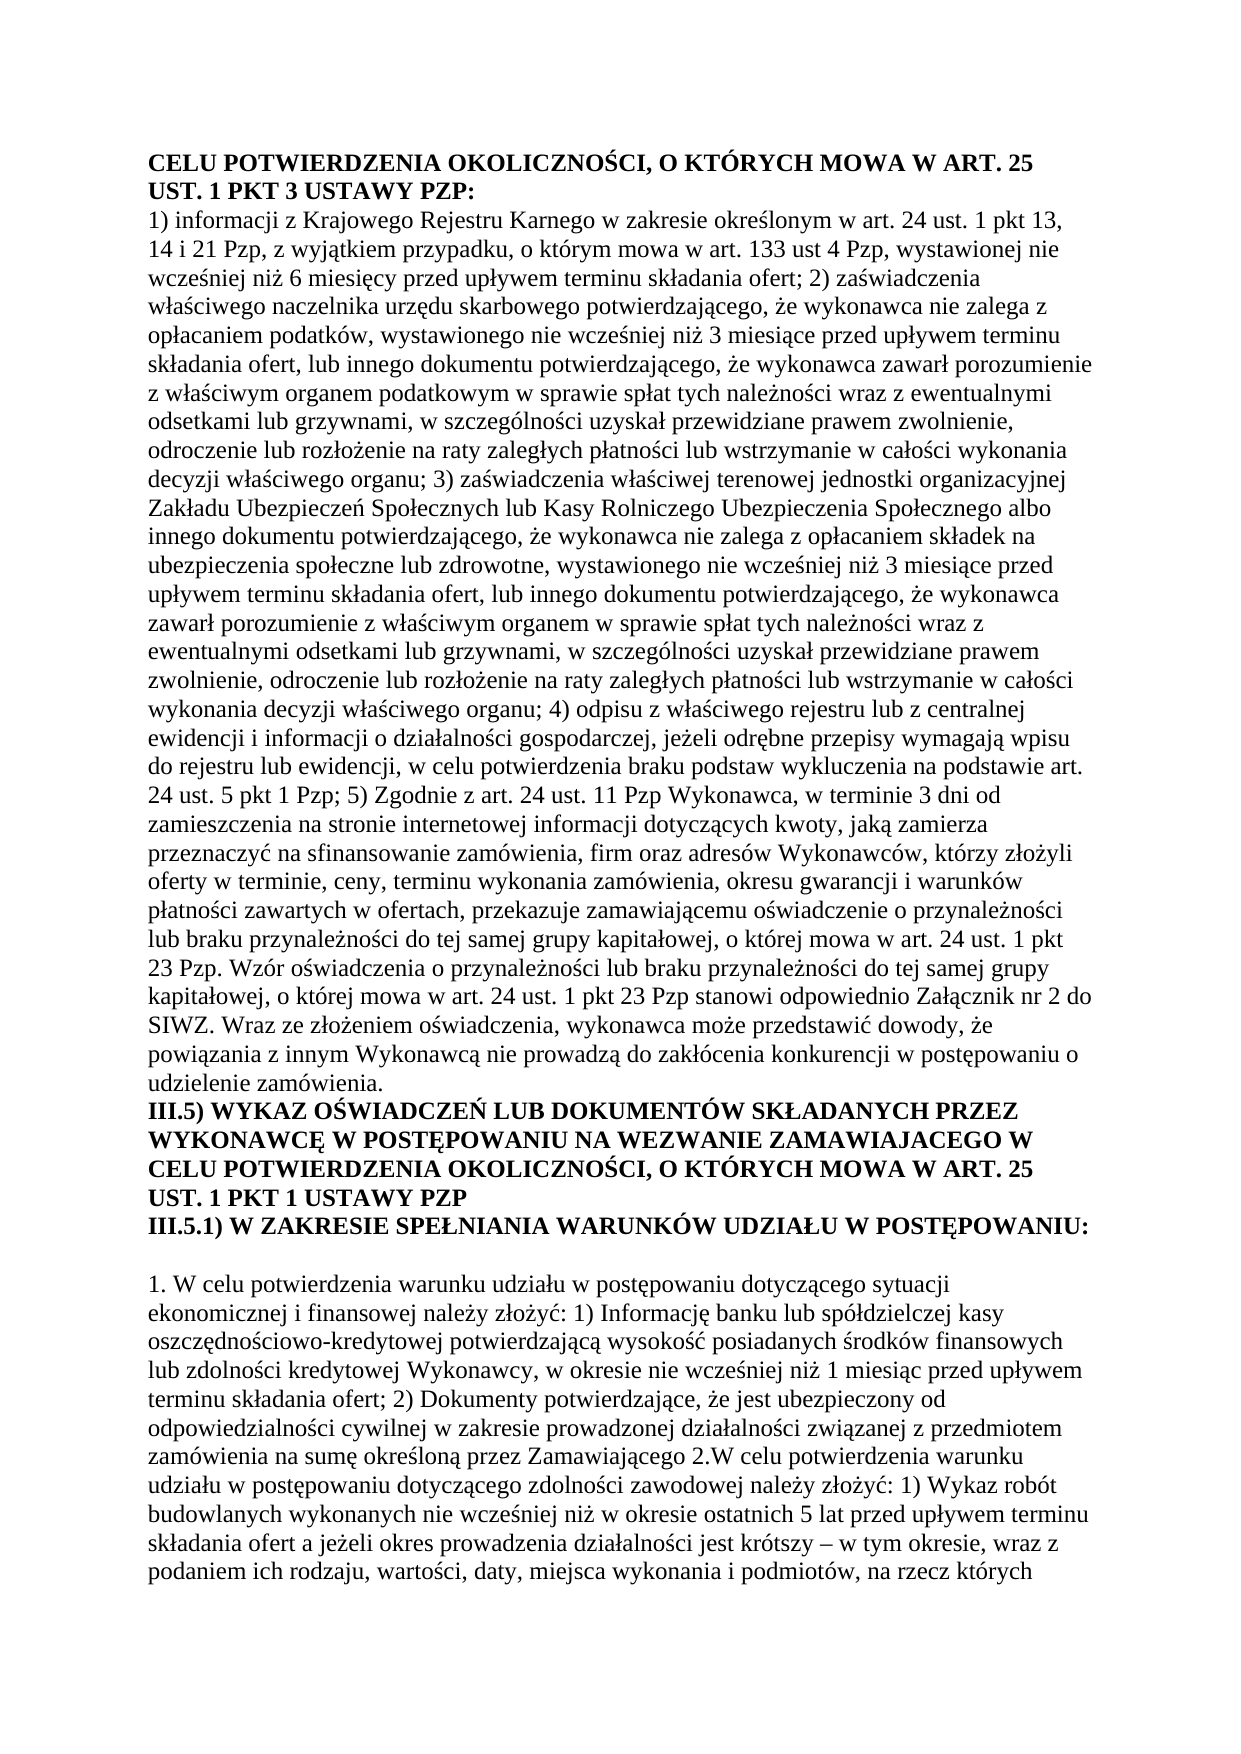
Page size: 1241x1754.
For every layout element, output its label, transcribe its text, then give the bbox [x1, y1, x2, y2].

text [148, 148, 1093, 205]
text 1) informacji z Krajowego Rejestru Karnego w zakresie określonym w art. 24 ust. 1 pkt 13, 14 i 21 Pzp, z wyjątkiem przypadku, o którym mowa w art. 133 ust 4 Pzp, wystawionej nie wcześniej niż 6 miesięcy przed upływem terminu składania ofert; 2) zaświadczenia właściwego naczelnika urzędu skarbowego potwierdzającego, że wykonawca nie zalega z opłacaniem podatków, wystawionego nie wcześniej niż 3 miesiące przed upływem terminu składania ofert, lub innego dokumentu potwierdzającego, że wykonawca zawarł porozumienie z właściwym organem podatkowym w sprawie spłat tych należności wraz z ewentualnymi odsetkami lub grzywnami, w szczególności uzyskał przewidziane prawem zwolnienie, odroczenie lub rozłożenie na raty zaległych płatności lub wstrzymanie w całości wykonania decyzji właściwego organu; 3) zaświadczenia właściwej terenowej jednostki organizacyjnej Zakładu Ubezpieczeń Społecznych lub Kasy Rolniczego Ubezpieczenia Społecznego albo innego dokumentu potwierdzającego, że wykonawca nie zalega z opłacaniem składek na ubezpieczenia społeczne lub zdrowotne, wystawionego nie wcześniej niż 3 miesiące przed upływem terminu składania ofert, lub innego dokumentu potwierdzającego, że wykonawca zawarł porozumienie z właściwym organem w sprawie spłat tych należności wraz z ewentualnymi odsetkami lub grzywnami, w szczególności uzyskał przewidziane prawem zwolnienie, odroczenie lub rozłożenie na raty zaległych płatności lub wstrzymanie w całości wykonania decyzji właściwego organu; 4) odpisu z właściwego rejestru lub z centralnej ewidencji i informacji o działalności gospodarczej, jeżeli odrębne przepisy wymagają wpisu do rejestru lub ewidencji, w celu potwierdzenia braku podstaw wykluczenia na podstawie art. 24 ust. 5 pkt 1 Pzp; 5) Zgodnie z art. 24 ust. 11 Pzp Wykonawca, w terminie 3 dni od zamieszczenia na stronie internetowej informacji dotyczących kwoty, jaką zamierza przeznaczyć na sfinansowanie zamówienia, firm oraz adresów Wykonawców, którzy złożyli oferty w terminie, ceny, terminu wykonania zamówienia, okresu gwarancji i warunków płatności zawartych w ofertach, przekazuje zamawiającemu oświadczenie o przynależności lub braku przynależności do tej samej grupy kapitałowej, o której mowa w art. 24 ust. 1 pkt 23 Pzp. Wzór oświadczenia o przynależności lub braku przynależności do tej samej grupy kapitałowej, o której mowa w art. 24 ust. 1 pkt 23 Pzp stanowi odpowiednio Załącznik nr 2 do SIWZ. Wraz ze złożeniem oświadczenia, wykonawca może przedstawić dowody, że powiązania z innym Wykonawcą nie prowadzą do zakłócenia konkurencji w postępowaniu o udzielenie zamówienia. [148, 205, 1093, 1096]
text III.5) WYKAZ OŚWIADCZEŃ LUB DOKUMENTÓW SKŁADANYCH PRZEZ WYKONAWCĘ W POSTĘPOWANIU NA WEZWANIE ZAMAWIAJACEGO W CELU POTWIERDZENIA OKOLICZNOŚCI, O KTÓRYCH MOWA W ART. 25 UST. 1 PKT 1 USTAWY PZP [148, 1096, 1093, 1211]
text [148, 1211, 1093, 1585]
